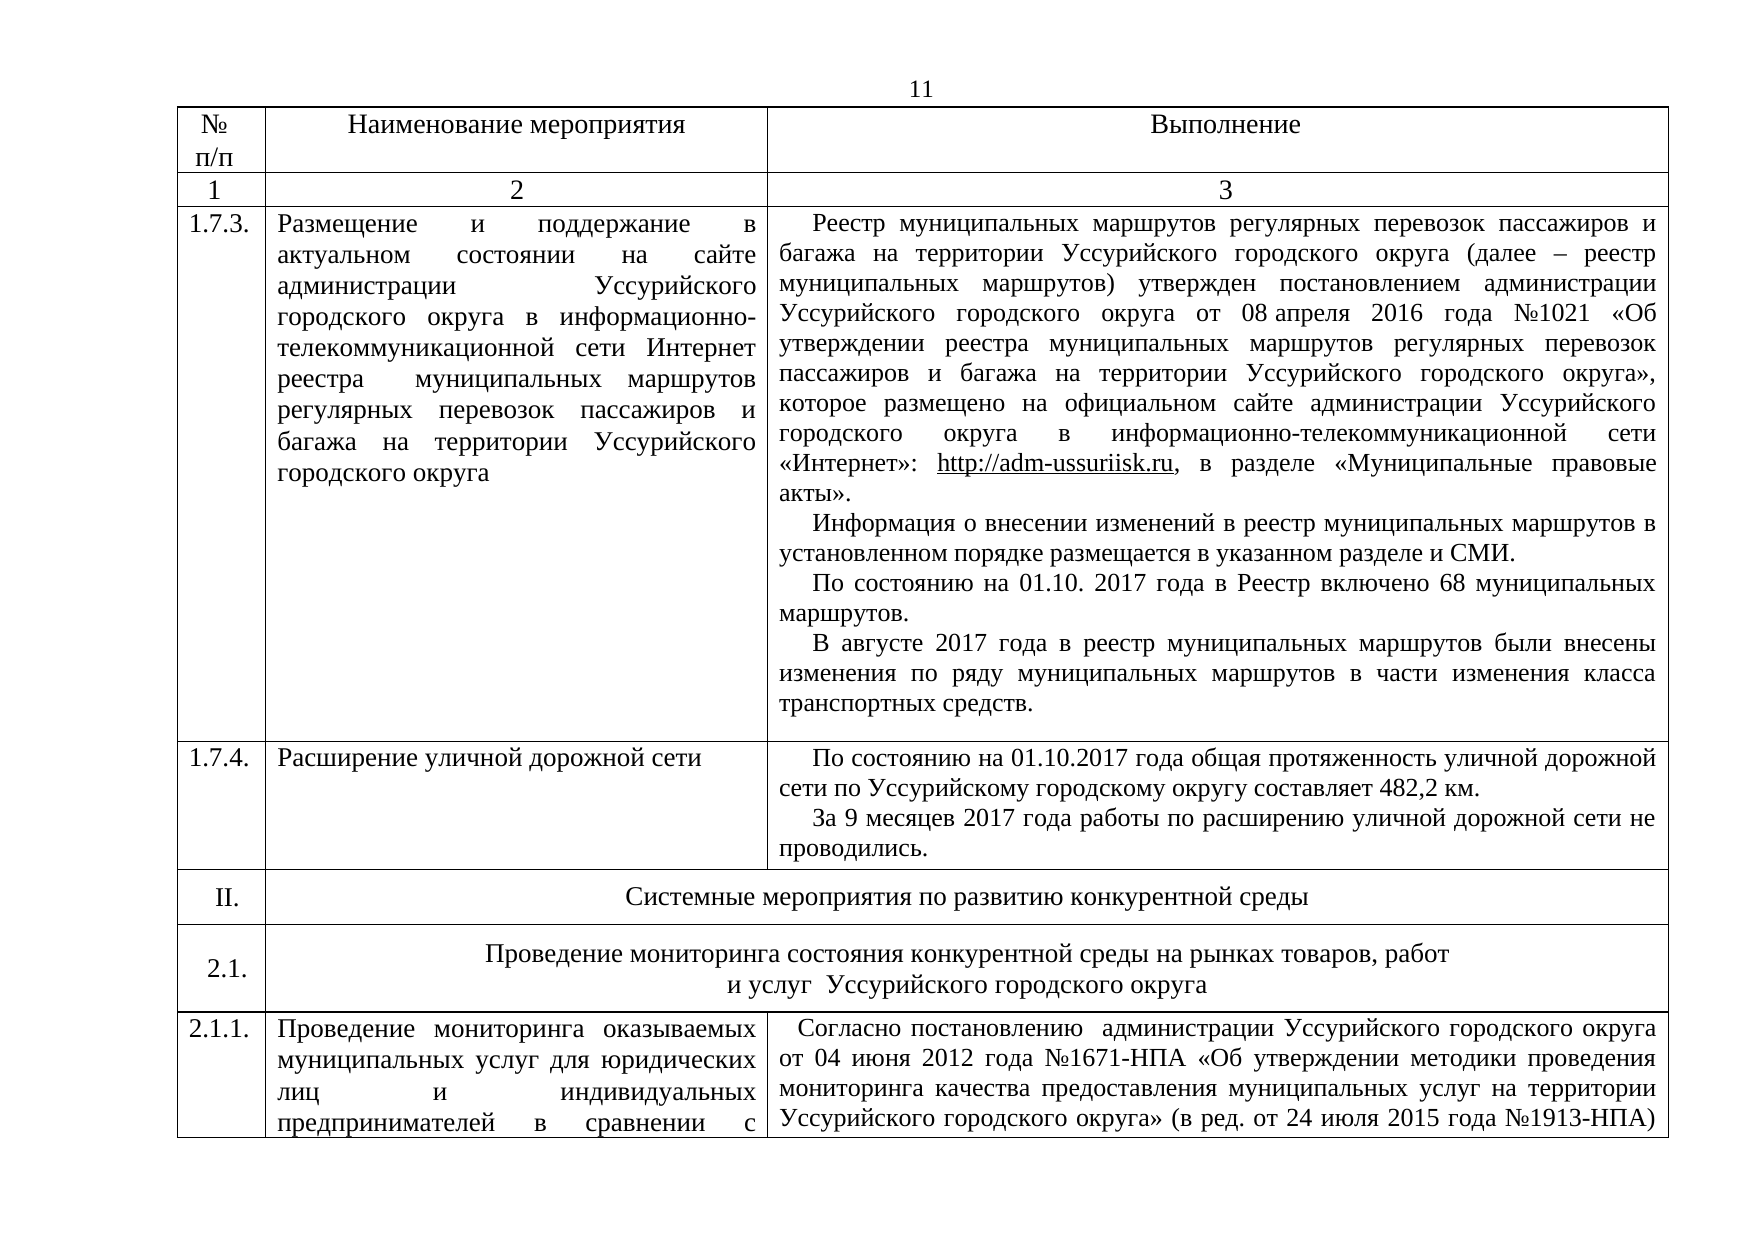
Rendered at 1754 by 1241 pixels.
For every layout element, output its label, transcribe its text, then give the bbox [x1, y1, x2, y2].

table_cell 1.7.3. [178, 207, 265, 741]
table_cell 3 [768, 173, 1668, 206]
table_cell Размещение и поддержание в актуальном состоянии на сайте администрации Уссурийского городского округа в информационно-телекоммуникационной сети Интернет реестра муниципальных маршрутов регулярных перевозок пассажиров и багажа на территории Уссурийского городского округа [266, 207, 767, 741]
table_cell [768, 1013, 1668, 1137]
table_cell По состоянию на 01.10.2017 года общая протяженность уличной дорожной сети по Уссурийскому городскому округу составляет 482,2 км. За 9 месяцев 2017 года работы по расширению уличной дорожной сети не проводились. [768, 742, 1668, 869]
table_cell 1 [178, 173, 265, 206]
table_cell 1.7.4. [178, 742, 265, 869]
table_header № п/п [178, 108, 265, 172]
table_header Выполнение [768, 108, 1668, 172]
table_cell 2 [266, 173, 767, 206]
table_cell Системные мероприятия по развитию конкурентной среды [266, 870, 1668, 923]
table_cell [266, 1013, 767, 1137]
table_cell II. [178, 870, 265, 923]
table_cell Расширение уличной дорожной сети [266, 742, 767, 869]
table_cell 2.1. [178, 925, 265, 1011]
table_cell 2.1.1. [178, 1013, 265, 1137]
table_cell Реестр муниципальных маршрутов регулярных перевозок пассажиров и багажа на территории Уссурийского городского округа (далее – реестр муниципальных маршрутов) утвержден постановлением администрации Уссурийского городского округа от 08 апреля 2016 года №1021 «Об утверждении реестра муниципальных маршрутов регулярных перевозок пассажиров и багажа на территории Уссурийского городского округа», которое размещено на официальном сайте администрации Уссурийского городского округа в информационно-телекоммуникационной сети «Интернет»: http://adm-ussuriisk.ru, в разделе «Муниципальные правовые акты». Информация о внесении изменений в реестр муниципальных маршрутов в установленном порядке размещается в указанном разделе и СМИ. По состоянию на 01.10. 2017 года в Реестр включено 68 муниципальных маршрутов. В августе 2017 года в реестр муниципальных маршрутов были внесены изменения по ряду муниципальных маршрутов в части изменения класса транспортных средств. [768, 207, 1668, 741]
table_header Наименование мероприятия [266, 108, 767, 172]
table_cell Проведение мониторинга состояния конкурентной среды на рынках товаров, работ и услуг Уссурийского городского округа [266, 925, 1668, 1011]
